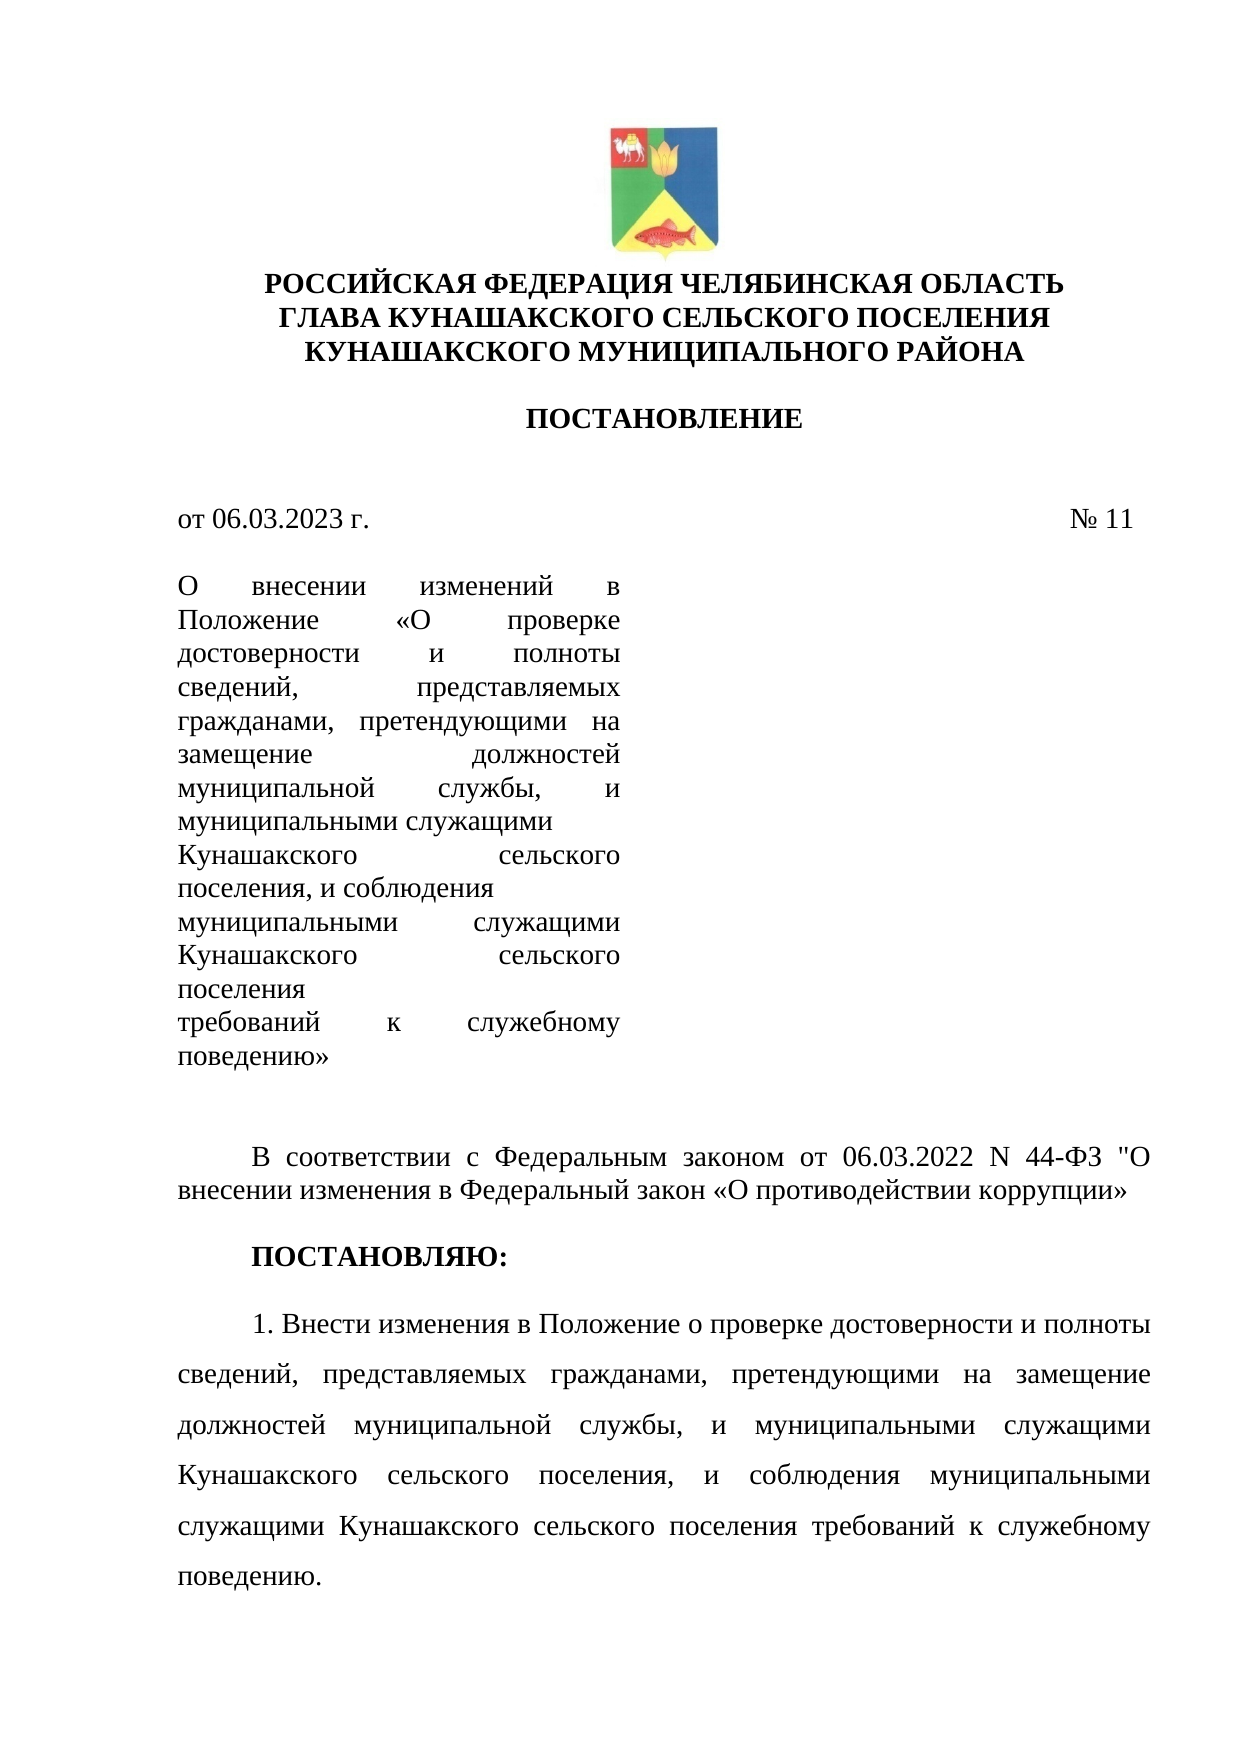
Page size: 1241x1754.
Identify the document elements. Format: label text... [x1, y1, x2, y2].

text требований к служебному поведению» [177, 1004, 620, 1072]
picture [593, 118, 736, 267]
text О внесении изменений в Положение «О проверке достоверности и полноты сведений, представляемых гражданами, претендующими на замещение должностей муниципальной службы, и муниципальными служащими [177, 568, 620, 837]
text Кунашакского сельского поселения, и соблюдения [177, 837, 620, 904]
text 1. Внести изменения в Положение о проверке достоверности и полноты сведений, представляемых гражданами, претендующими на замещение должностей муниципальной службы, и муниципальными служащими Кунашакского сельского поселения, и соблюдения муниципальными служащими Кунашакского сельского поселения требований к служебному поведению. [177, 1306, 1152, 1591]
text КУНАШАКСКОГО МУНИЦИПАЛЬНОГО РАЙОНА [177, 334, 1152, 367]
text ПОСТАНОВЛЕНИЕ [177, 401, 1152, 434]
text ПОСТАНОВЛЯЮ: [177, 1239, 1152, 1273]
text В соответствии с Федеральным законом от 06.03.2022 N 44-ФЗ "О внесении изменения в Федеральный закон «О противодействии коррупции» [177, 1139, 1152, 1206]
text РОССИЙСКАЯ ФЕДЕРАЦИЯ ЧЕЛЯБИНСКАЯ ОБЛАСТЬ [177, 267, 1152, 300]
text от 06.03.2023 г. № 11 [177, 501, 1152, 535]
text муниципальными служащими Кунашакского сельского поселения [177, 904, 620, 1004]
text ГЛАВА КУНАШАКСКОГО СЕЛЬСКОГО ПОСЕЛЕНИЯ [177, 300, 1152, 334]
